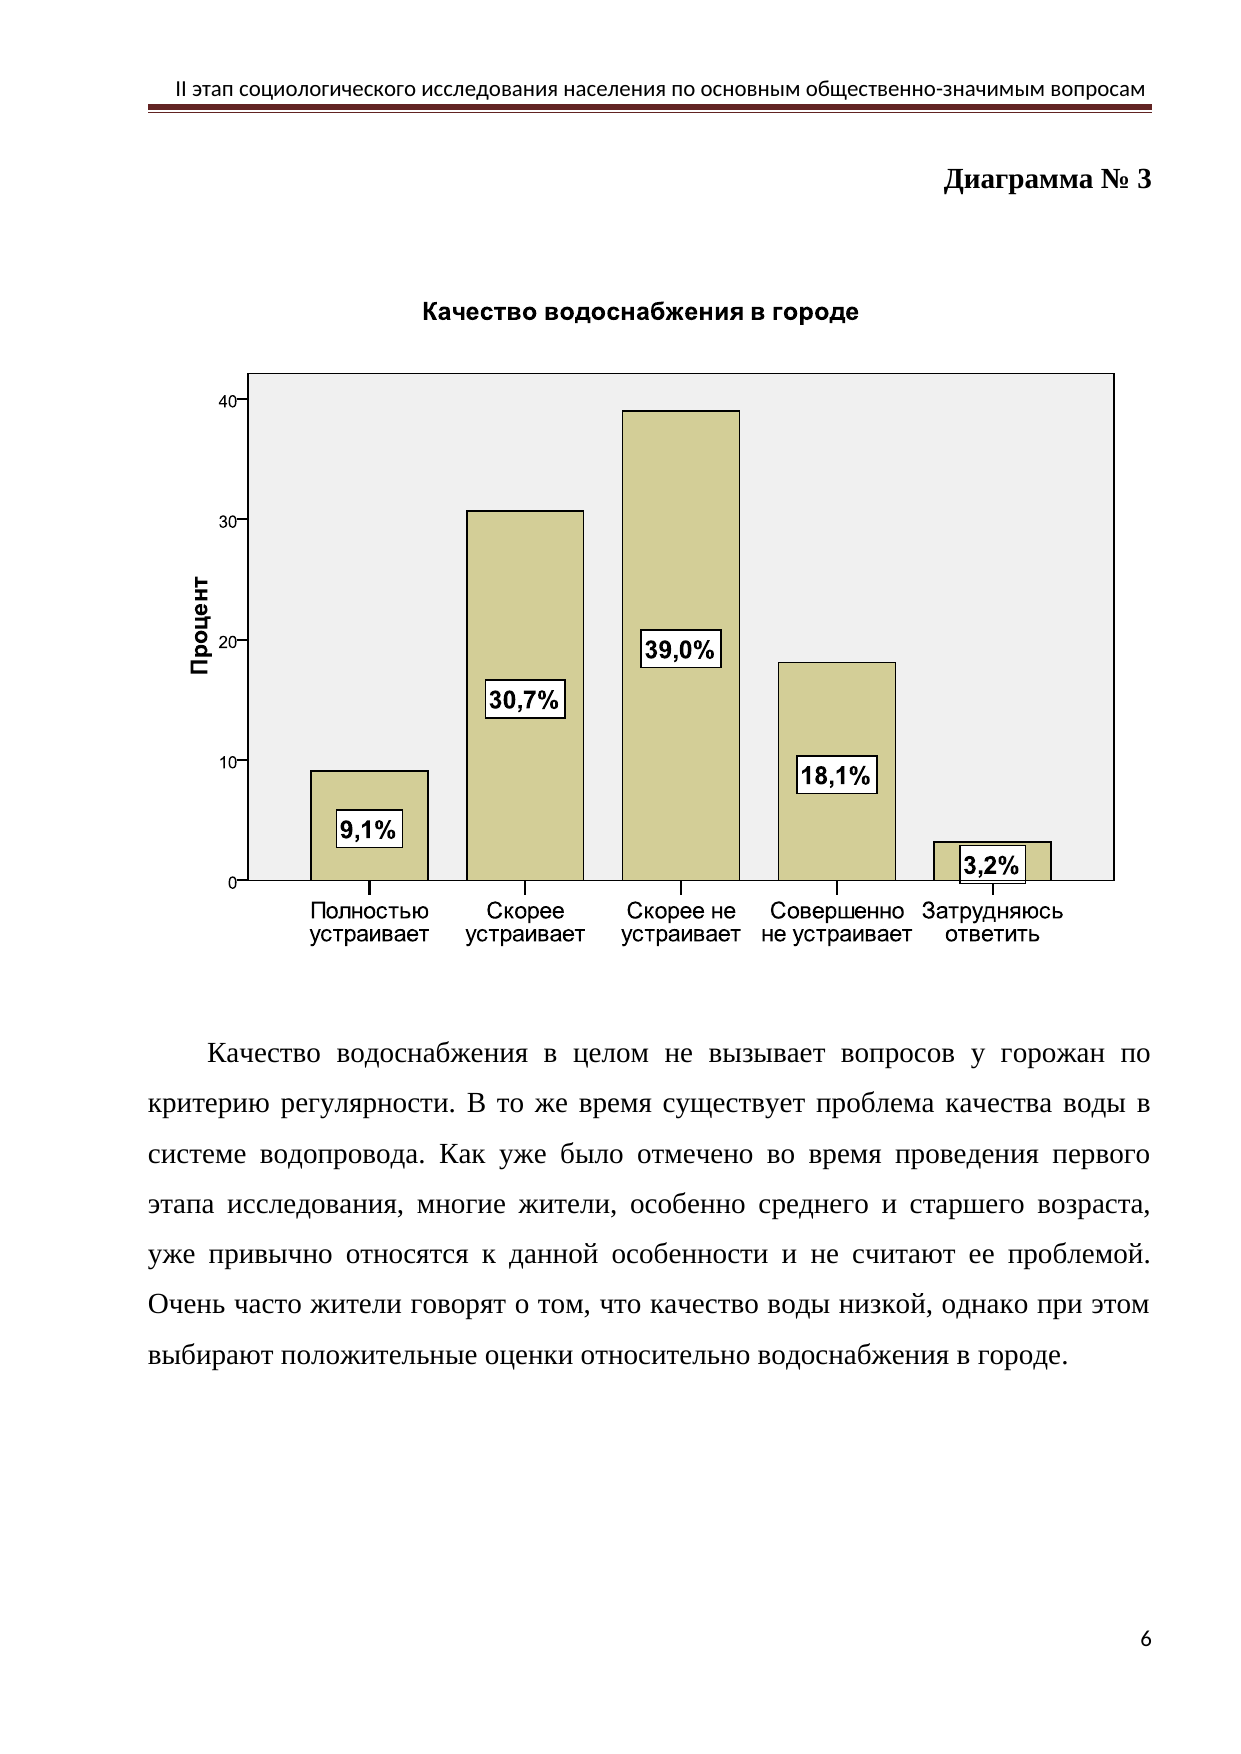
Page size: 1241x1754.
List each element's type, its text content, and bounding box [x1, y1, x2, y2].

text Диаграмма № 3 [148, 162, 1152, 195]
text Качество водоснабжения в целом не вызывает вопросов у горожан по критерию регулярности. В то же время существует проблема качества воды в системе водопровода. Как уже было отмечено во время проведения первого этапа исследования, многие жители, особенно среднего и старшего возраста, уже привычно относятся к данной особенности и не считают ее проблемой. Очень часто жители говорят о том, что качество воды низкой, однако при этом выбирают положительные оценки относительно водоснабжения в городе. [148, 1035, 1152, 1371]
